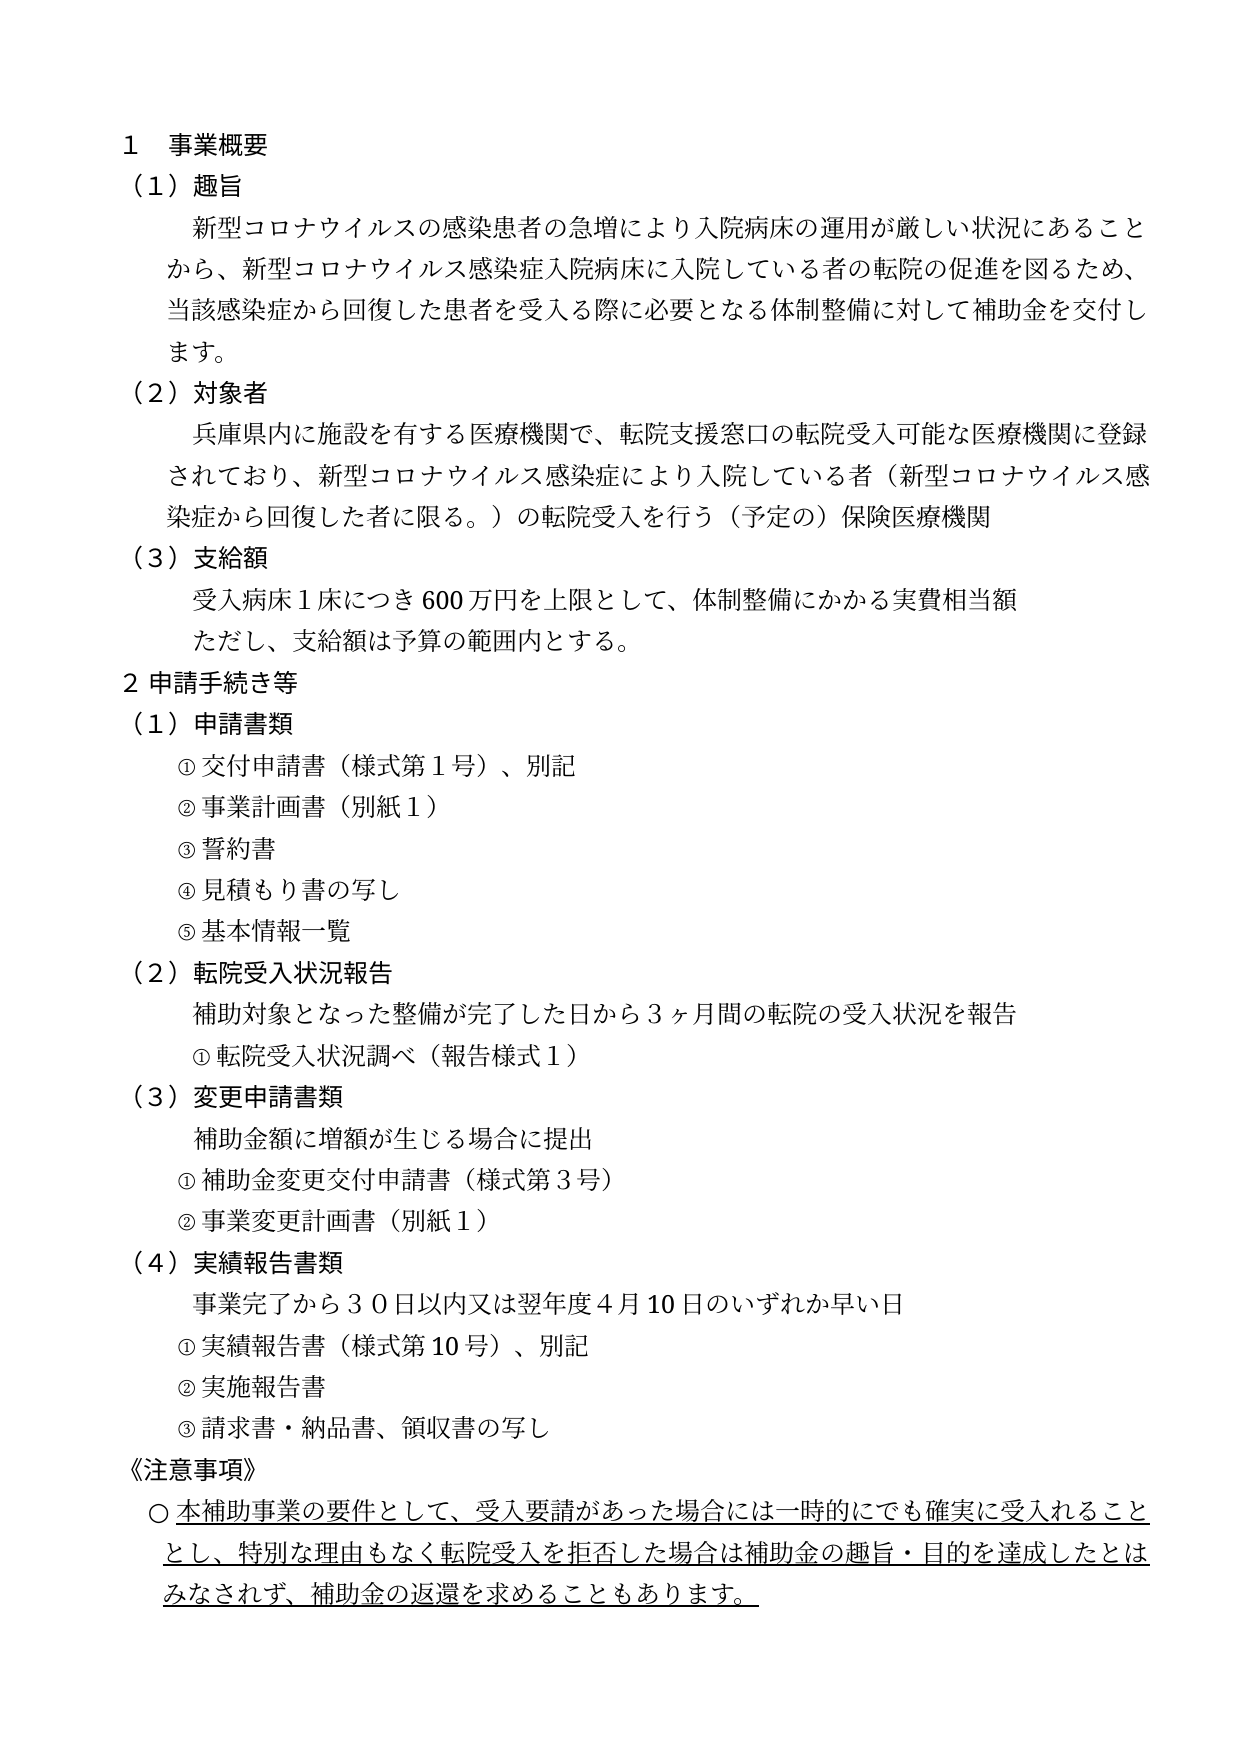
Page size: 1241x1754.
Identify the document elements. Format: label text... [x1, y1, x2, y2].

text ただし、支給額は予算の範囲内とする。 [166, 622, 1152, 658]
text （４）実績報告書類 [118, 1243, 1152, 1279]
text ②事業計画書（別紙１） [177, 788, 1152, 824]
text （１）申請書類 [118, 705, 1152, 741]
text ①転院受入状況調べ（報告様式１） [118, 1036, 1152, 1072]
text ○ 本補助事業の要件として、受入要請があった場合には一時的にでも確実に受入れることとし、特別な理由もなく転院受入を拒否した場合は補助金の趣旨・目的を達成したとはみなされず、補助金の返還を求めることもあります。 [148, 1492, 1152, 1611]
text 新型コロナウイルスの感染患者の急増により入院病床の運用が厳しい状況にあることから、新型コロナウイルス感染症入院病床に入院している者の転院の促進を図るため、当該感染症から回復した患者を受入る際に必要となる体制整備に対して補助金を交付します。 [166, 208, 1152, 368]
text （３）支給額 [118, 539, 1152, 575]
text ⑤基本情報一覧 [177, 912, 1152, 948]
text ③誓約書 [177, 829, 1152, 865]
text ①補助金変更交付申請書（様式第３号） [177, 1161, 1152, 1197]
text 事業完了から３０日以内又は翌年度４月10日のいずれか早い日 [118, 1285, 1152, 1321]
text ②実施報告書 [177, 1368, 1152, 1404]
text １ 事業概要 [118, 125, 1152, 161]
text ④見積もり書の写し [177, 871, 1152, 907]
text ①交付申請書（様式第１号）、別記 [177, 747, 1152, 783]
text 補助金額に増額が生じる場合に提出 [118, 1119, 1152, 1155]
text 補助対象となった整備が完了した日から３ヶ月間の転院の受入状況を報告 [118, 995, 1152, 1031]
text ①実績報告書（様式第10号）、別記 [177, 1326, 1152, 1362]
text （３）変更申請書類 [118, 1078, 1152, 1114]
text 受入病床１床につき600万円を上限として、体制整備にかかる実費相当額 [166, 581, 1152, 617]
text ③請求書・納品書、領収書の写し [177, 1409, 1152, 1445]
text （２）転院受入状況報告 [118, 953, 1152, 989]
text （１）趣旨 [118, 167, 1152, 203]
text 兵庫県内に施設を有する医療機関で、転院支援窓口の転院受入可能な医療機関に登録されており、新型コロナウイルス感染症により入院している者（新型コロナウイルス感染症から回復した者に限る。）の転院受入を行う（予定の）保険医療機関 [166, 415, 1152, 534]
text ②事業変更計画書（別紙１） [177, 1202, 1152, 1238]
text （２）対象者 [118, 373, 1152, 410]
text ２ 申請手続き等 [118, 663, 1152, 699]
text 《注意事項》 [118, 1450, 1152, 1487]
